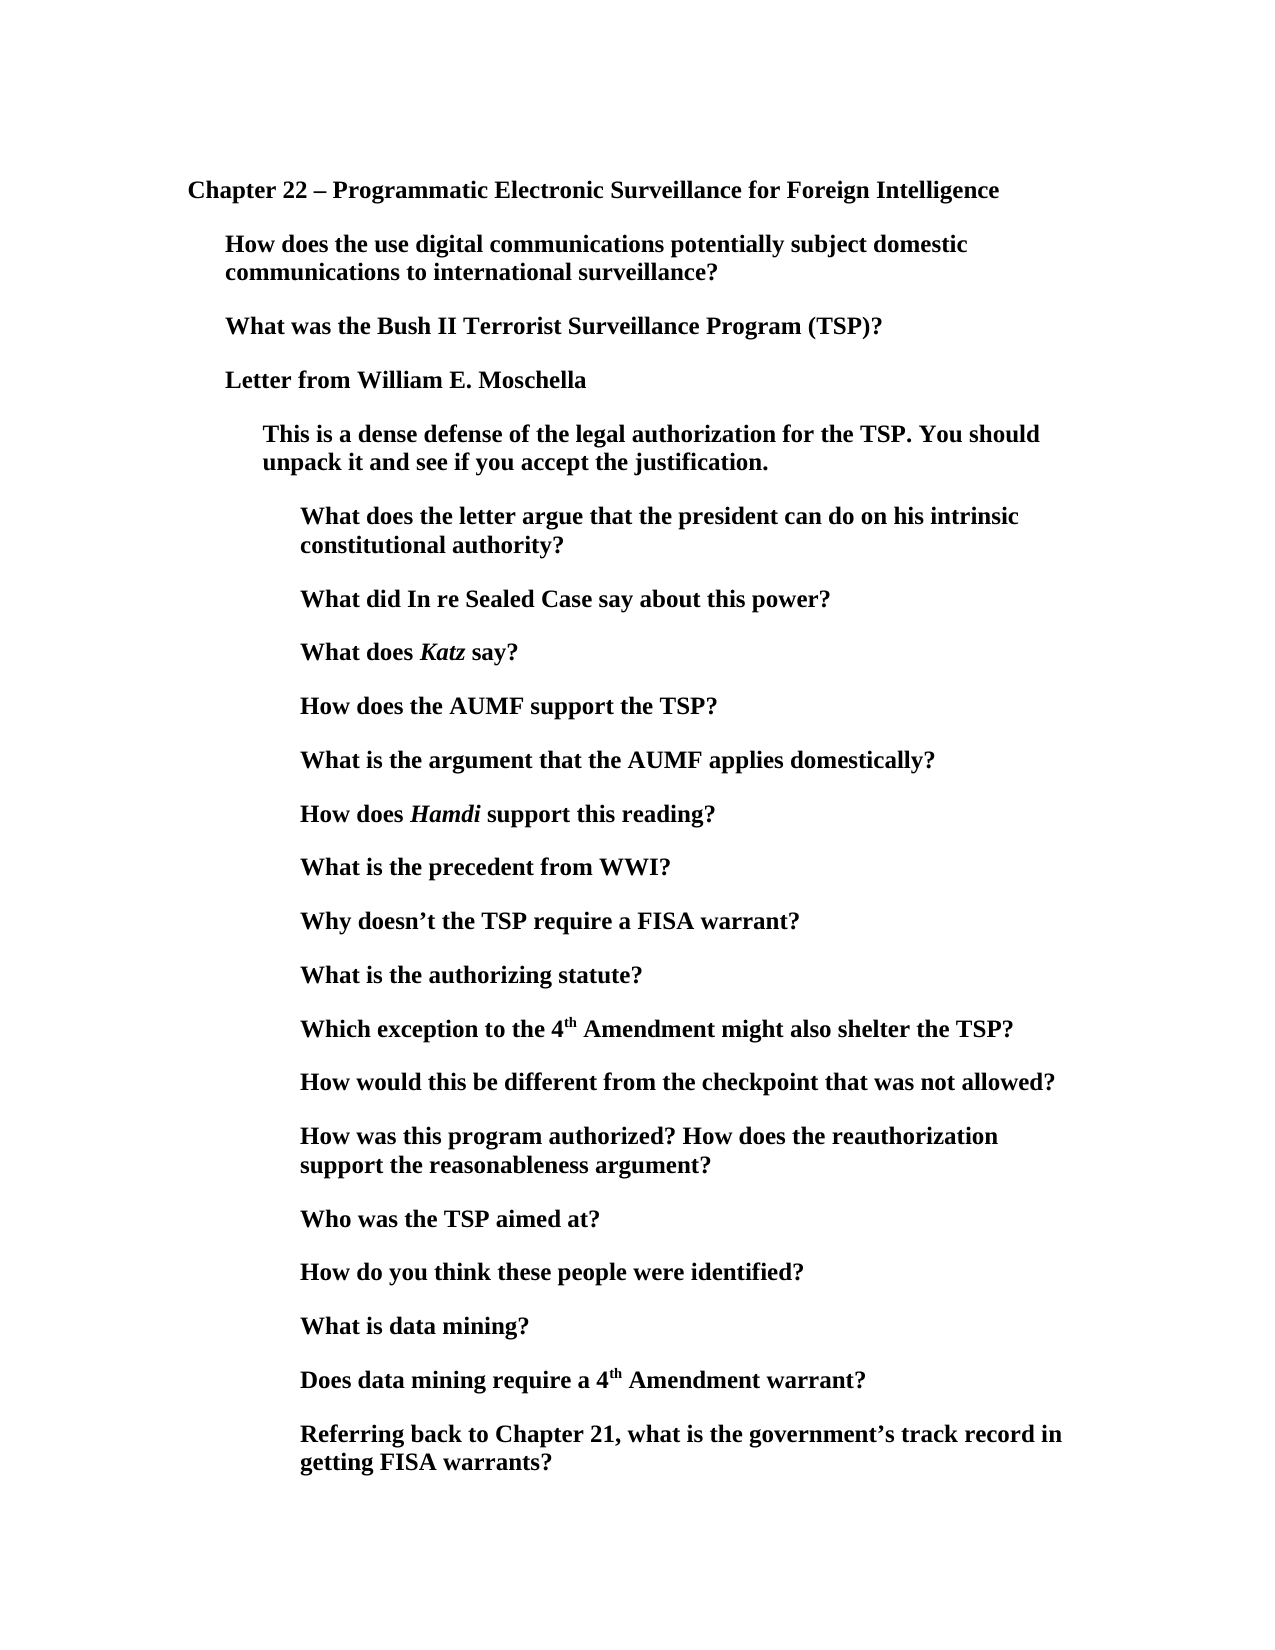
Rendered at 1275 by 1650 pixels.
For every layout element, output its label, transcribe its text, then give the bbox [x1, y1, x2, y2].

subtitle How does the use digital communications potentially subject domestic communications to international surveillance? [225, 229, 1087, 286]
subtitle What does Katz say? [300, 637, 1087, 666]
subtitle Letter from William E. Moschella [225, 365, 1087, 394]
subtitle How does Hamdi support this reading? [300, 799, 1087, 827]
subtitle What is the authorizing statute? [300, 960, 1087, 989]
subtitle Why doesn’t the TSP require a FISA warrant? [300, 906, 1087, 935]
subtitle What is the argument that the AUMF applies domestically? [300, 745, 1087, 774]
subtitle What is the precedent from WWI? [300, 852, 1087, 881]
subtitle Which exception to the 4th Amendment might also shelter the TSP? [300, 1014, 1087, 1042]
subtitle Chapter 22 – Programmatic Electronic Surveillance for Foreign Intelligence [187, 175, 1087, 204]
subtitle How does the AUMF support the TSP? [300, 691, 1087, 720]
subtitle What does the letter argue that the president can do on his intrinsic constitutional authority? [300, 501, 1087, 559]
subtitle Does data mining require a 4th Amendment warrant? [300, 1365, 1087, 1394]
subtitle How was this program authorized? How does the reauthorization support the reasonableness argument? [300, 1121, 1087, 1179]
subtitle This is a dense defense of the legal authorization for the TSP. You should unpack it and see if you accept the justification. [262, 419, 1087, 476]
subtitle How do you think these people were identified? [300, 1257, 1087, 1286]
subtitle Who was the TSP aimed at? [300, 1204, 1087, 1232]
subtitle What did In re Sealed Case say about this power? [300, 584, 1087, 612]
subtitle How would this be different from the checkpoint that was not allowed? [300, 1067, 1087, 1096]
subtitle What is data mining? [300, 1311, 1087, 1340]
subtitle What was the Bush II Terrorist Surveillance Program (TSP)? [225, 311, 1087, 340]
subtitle Referring back to Chapter 21, what is the government’s track record in getting FISA warrants? [300, 1419, 1087, 1476]
